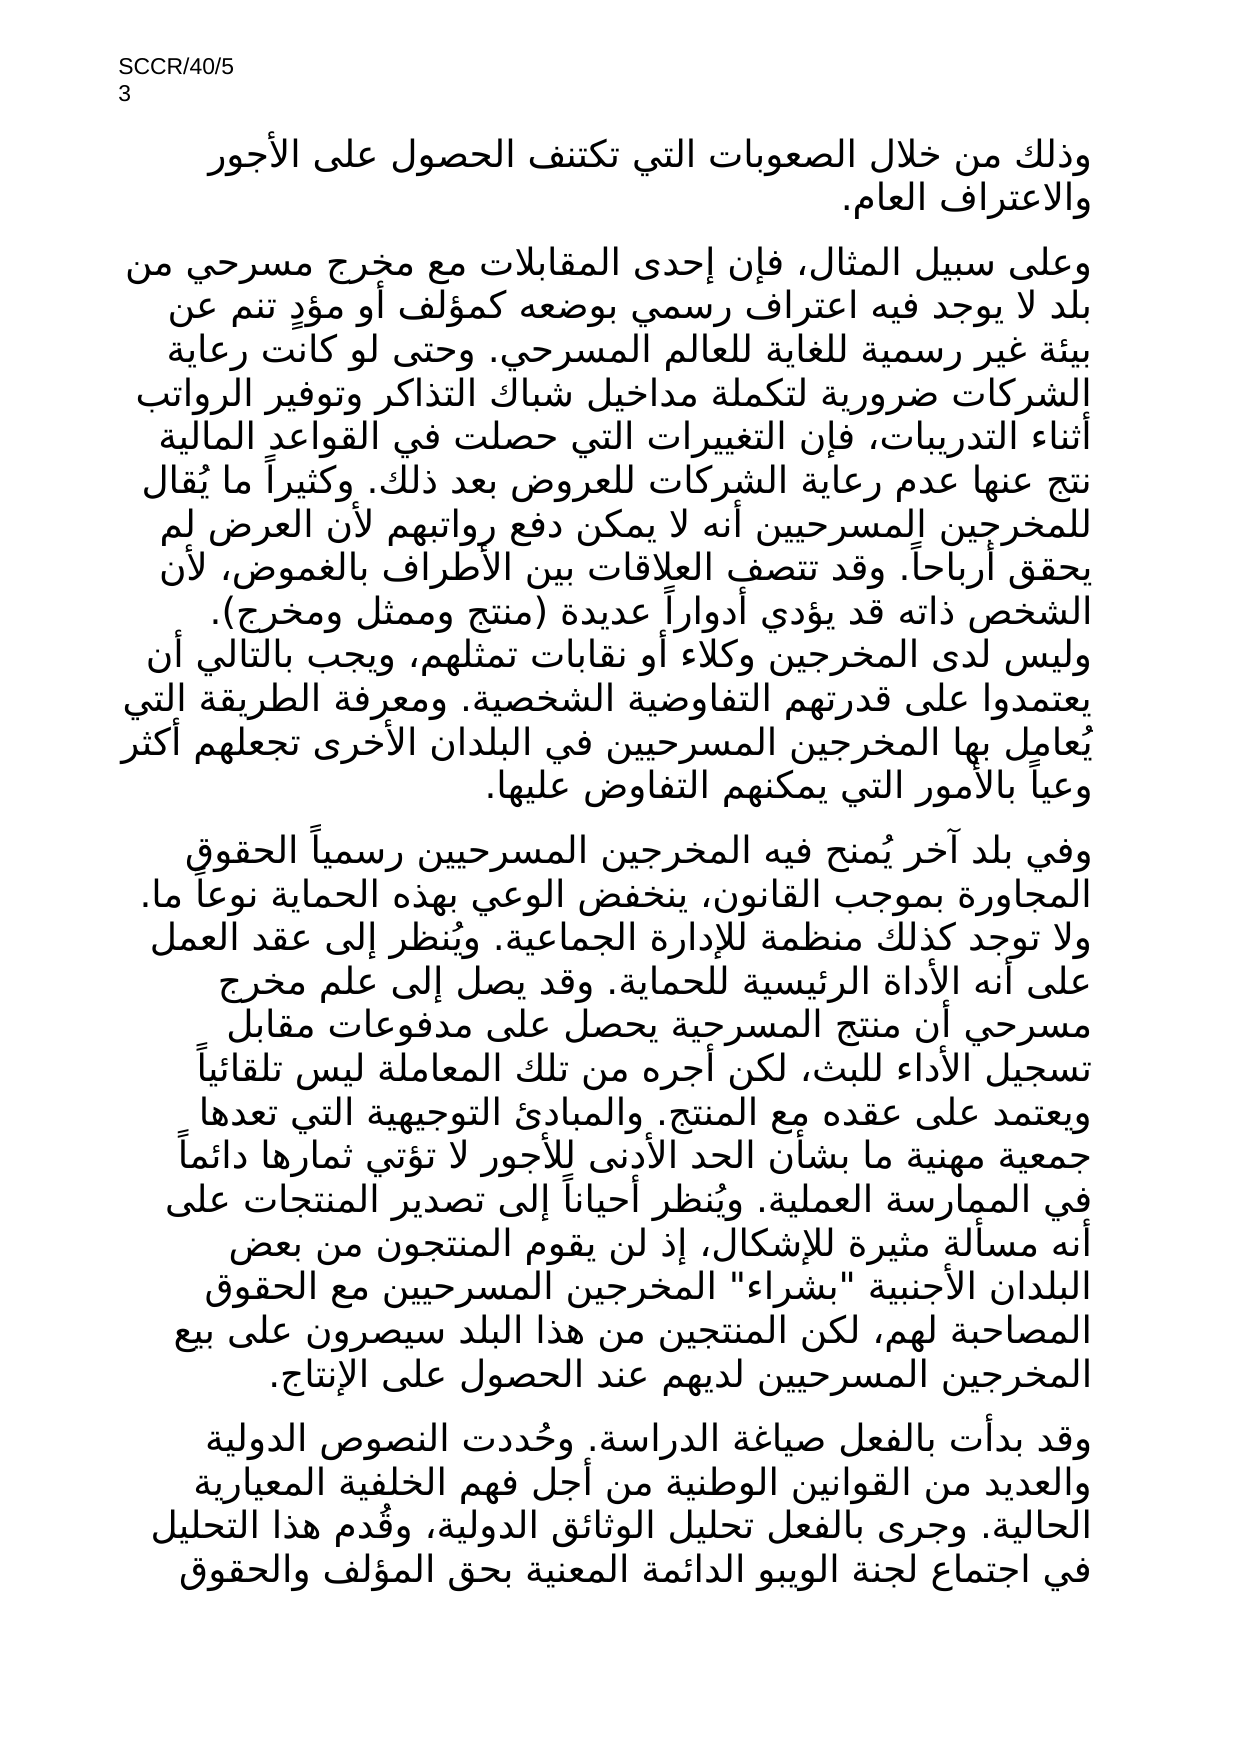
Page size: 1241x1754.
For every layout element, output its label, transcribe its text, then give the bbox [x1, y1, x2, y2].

text وعلى سبيل المثال، فإن إحدى المقابلات مع مخرج مسرحي من بلد لا يوجد فيه اعتراف رسمي بوضعه كمؤلف أو مؤدٍ تنم عن بيئة غير رسمية للغاية للعالم المسرحي. وحتى لو كانت رعاية الشركات ضرورية لتكملة مداخيل شباك التذاكر وتوفير الرواتب أثناء التدريبات، فإن التغييرات التي حصلت في القواعد المالية نتج عنها عدم رعاية الشركات للعروض بعد ذلك. وكثيراً ما يُقال للمخرجين المسرحيين أنه لا يمكن دفع رواتبهم لأن العرض لم يحقق أرباحاً. وقد تتصف العلاقات بين الأطراف بالغموض، لأن الشخص ذاته قد يؤدي أدواراً عديدة (منتج وممثل ومخرج). وليس لدى المخرجين وكلاء أو نقابات تمثلهم، ويجب بالتالي أن يعتمدوا على قدرتهم التفاوضية الشخصية. ومعرفة الطريقة التي يُعامل بها المخرجين المسرحيين في البلدان الأخرى تجعلهم أكثر وعياً بالأمور التي يمكنهم التفاوض عليها. [118, 240, 1092, 808]
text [118, 1417, 1092, 1591]
text وفي بلد آخر يُمنح فيه المخرجين المسرحيين رسمياً الحقوق المجاورة بموجب القانون، ينخفض الوعي بهذه الحماية نوعاً ما. ولا توجد كذلك منظمة للإدارة الجماعية. ويُنظر إلى عقد العمل على أنه الأداة الرئيسية للحماية. وقد يصل إلى علم مخرج مسرحي أن منتج المسرحية يحصل على مدفوعات مقابل تسجيل الأداء للبث، لكن أجره من تلك المعاملة ليس تلقائياً ويعتمد على عقده مع المنتج. والمبادئ التوجيهية التي تعدها جمعية مهنية ما بشأن الحد الأدنى للأجور لا تؤتي ثمارها دائماً في الممارسة العملية. ويُنظر أحياناً إلى تصدير المنتجات على أنه مسألة مثيرة للإشكال، إذ لن يقوم المنتجون من بعض البلدان الأجنبية "بشراء" المخرجين المسرحيين مع الحقوق المصاحبة لهم، لكن المنتجين من هذا البلد سيصرون على بيع المخرجين المسرحيين لديهم عند الحصول على الإنتاج. [118, 828, 1092, 1396]
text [118, 132, 1092, 219]
